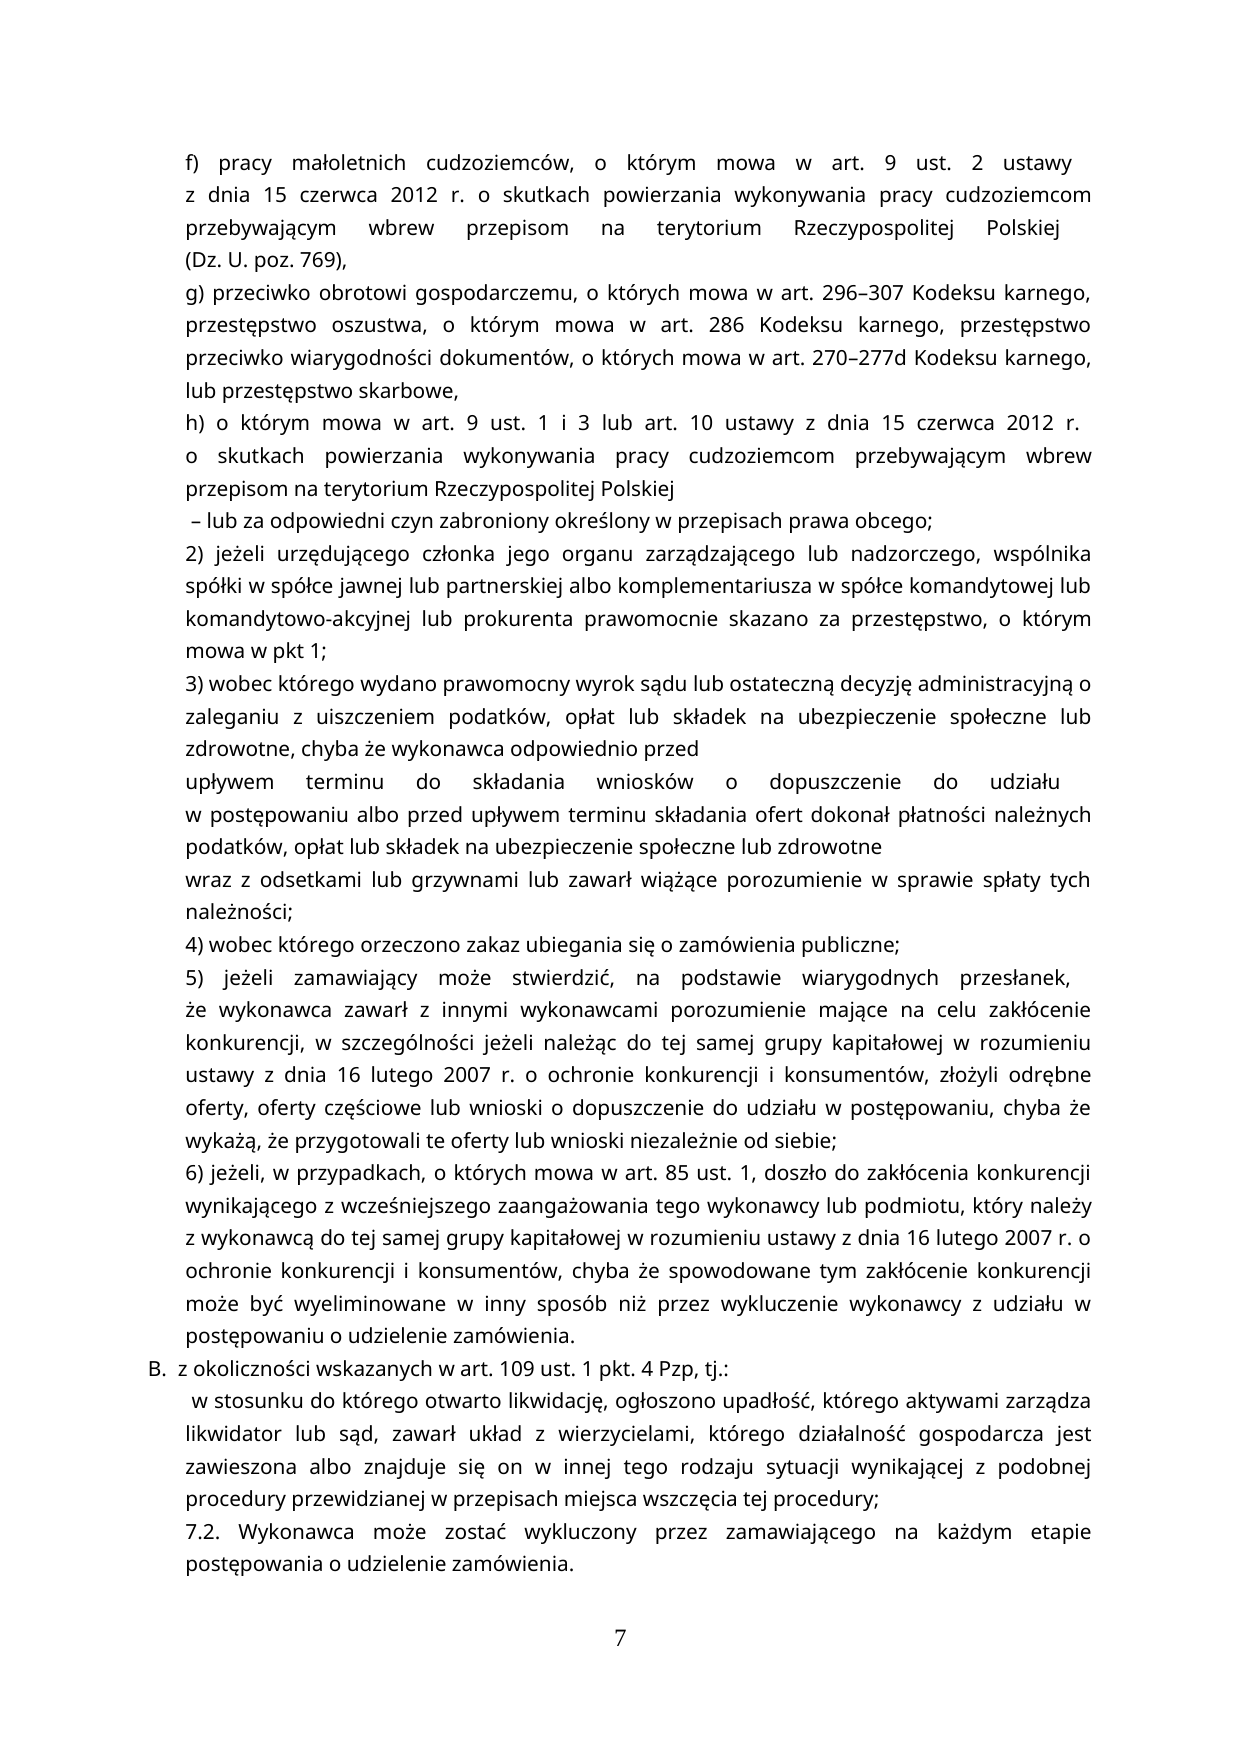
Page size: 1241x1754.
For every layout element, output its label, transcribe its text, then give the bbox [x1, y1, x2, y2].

text g) przeciwko obrotowi gospodarczemu, o których mowa w art. 296–307 Kodeksu karnego, przestępstwo oszustwa, o którym mowa w art. 286 Kodeksu karnego, przestępstwo przeciwko wiarygodności dokumentów, o których mowa w art. 270–277d Kodeksu karnego, lub przestępstwo skarbowe, [185, 278, 1093, 404]
text 7.2. Wykonawca może zostać wykluczony przez zamawiającego na każdym etapie postępowania o udzielenie zamówienia. [185, 1517, 1093, 1578]
text 5) jeżeli zamawiający może stwierdzić, na podstawie wiarygodnych przesłanek, że wykonawca zawarł z innymi wykonawcami porozumienie mające na celu zakłócenie konkurencji, w szczególności jeżeli należąc do tej samej grupy kapitałowej w rozumieniu ustawy z dnia 16 lutego 2007 r. o ochronie konkurencji i konsumentów, złożyli odrębne oferty, oferty częściowe lub wnioski o dopuszczenie do udziału w postępowaniu, chyba że wykażą, że przygotowali te oferty lub wnioski niezależnie od siebie; [185, 963, 1093, 1154]
text f) pracy małoletnich cudzoziemców, o którym mowa w art. 9 ust. 2 ustawy z dnia 15 czerwca 2012 r. o skutkach powierzania wykonywania pracy cudzoziemcom przebywającym wbrew przepisom na terytorium Rzeczypospolitej Polskiej (Dz. U. poz. 769), [185, 148, 1093, 274]
text – lub za odpowiedni czyn zabroniony określony w przepisach prawa obcego; [185, 506, 1093, 535]
text h) o którym mowa w art. 9 ust. 1 i 3 lub art. 10 ustawy z dnia 15 czerwca 2012 r. o skutkach powierzania wykonywania pracy cudzoziemcom przebywającym wbrew przepisom na terytorium Rzeczypospolitej Polskiej [185, 408, 1093, 502]
text upływem terminu do składania wniosków o dopuszczenie do udziału w postępowaniu albo przed upływem terminu składania ofert dokonał płatności należnych podatków, opłat lub składek na ubezpieczenie społeczne lub zdrowotne [185, 767, 1093, 861]
text w stosunku do którego otwarto likwidację, ogłoszono upadłość, którego aktywami zarządza likwidator lub sąd, zawarł układ z wierzycielami, którego działalność gospodarcza jest zawieszona albo znajduje się on w innej tego rodzaju sytuacji wynikającej z podobnej procedury przewidzianej w przepisach miejsca wszczęcia tej procedury; [185, 1387, 1093, 1513]
text 6) jeżeli, w przypadkach, o których mowa w art. 85 ust. 1, doszło do zakłócenia konkurencji wynikającego z wcześniejszego zaangażowania tego wykonawcy lub podmiotu, który należy z wykonawcą do tej samej grupy kapitałowej w rozumieniu ustawy z dnia 16 lutego 2007 r. o ochronie konkurencji i konsumentów, chyba że spowodowane tym zakłócenie konkurencji może być wyeliminowane w inny sposób niż przez wykluczenie wykonawcy z udziału w postępowaniu o udzielenie zamówienia. [185, 1158, 1093, 1350]
text 3) wobec którego wydano prawomocny wyrok sądu lub ostateczną decyzję administracyjną o zaleganiu z uiszczeniem podatków, opłat lub składek na ubezpieczenie społeczne lub zdrowotne, chyba że wykonawca odpowiednio przed [185, 669, 1093, 763]
text 2) jeżeli urzędującego członka jego organu zarządzającego lub nadzorczego, wspólnika spółki w spółce jawnej lub partnerskiej albo komplementariusza w spółce komandytowej lub komandytowo-akcyjnej lub prokurenta prawomocnie skazano za przestępstwo, o którym mowa w pkt 1; [185, 539, 1093, 665]
text wraz z odsetkami lub grzywnami lub zawarł wiążące porozumienie w sprawie spłaty tych należności; [185, 865, 1093, 926]
text 4) wobec którego orzeczono zakaz ubiegania się o zamówienia publiczne; [185, 930, 1093, 958]
text B. z okoliczności wskazanych w art. 109 ust. 1 pkt. 4 Pzp, tj.: [148, 1354, 1093, 1382]
